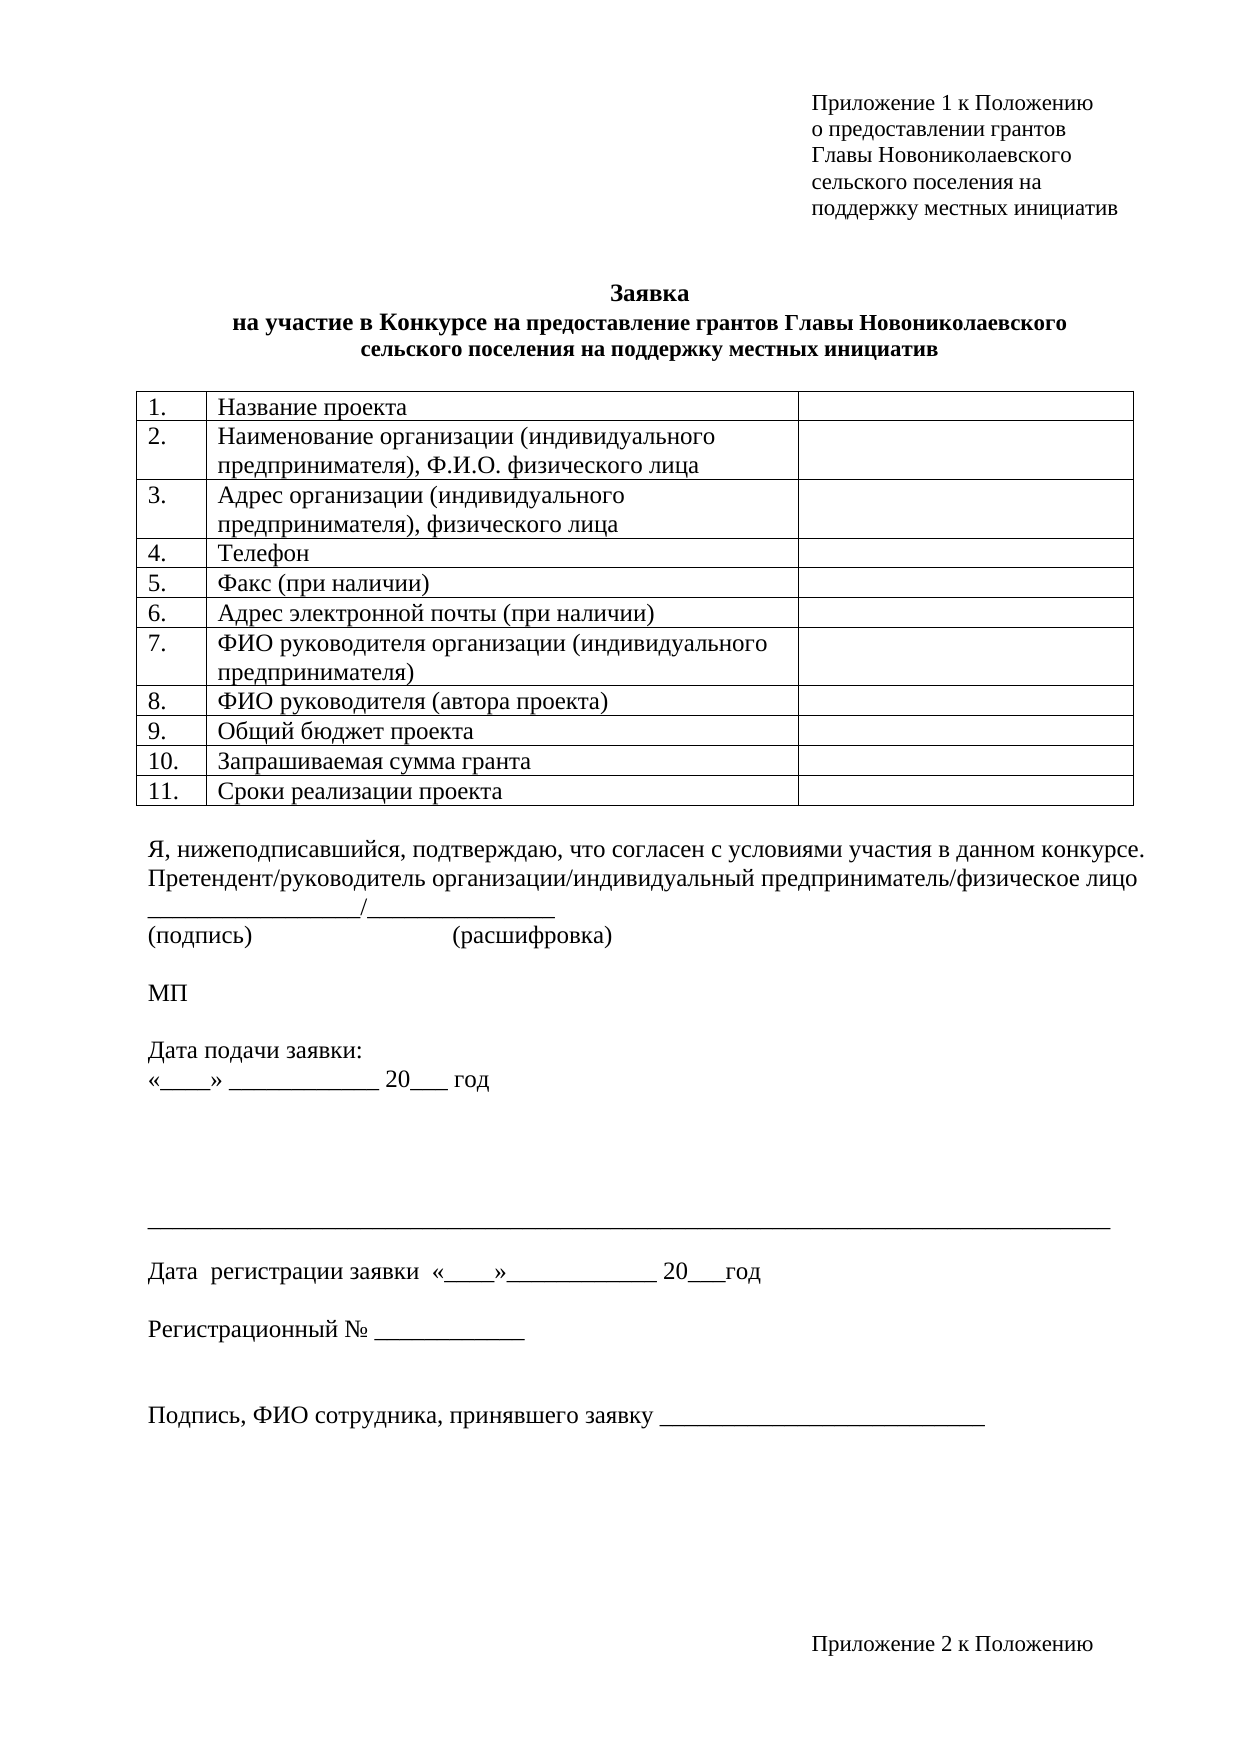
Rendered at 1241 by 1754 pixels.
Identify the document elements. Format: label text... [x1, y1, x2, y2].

table_cell Общий бюджет проекта [207, 716, 798, 745]
text сельского поселения на поддержку местных инициатив [148, 335, 1152, 362]
text о предоставлении грантов [811, 115, 1152, 141]
table_cell [799, 686, 1133, 715]
table_cell 10. [137, 746, 206, 775]
table_cell [799, 746, 1133, 775]
text МП [148, 978, 1152, 1007]
text _________________/_______________ (подпись) (расшифровка) [148, 892, 1152, 949]
table_cell [799, 539, 1133, 567]
table_cell ФИО руководителя организации (индивидуального предпринимателя) [207, 628, 798, 685]
table_cell [799, 480, 1133, 537]
table_cell [799, 776, 1133, 804]
text Дата подачи заявки: [148, 1036, 1152, 1064]
text Главы Новониколаевского [811, 141, 1152, 168]
text Регистрационный № ____________ [148, 1314, 1152, 1342]
table_cell Факс (при наличии) [207, 568, 798, 597]
table_cell ФИО руководителя (автора проекта) [207, 686, 798, 715]
table_cell [799, 421, 1133, 479]
text _____________________________________________________________________________ [148, 1203, 1152, 1232]
table_cell 3. [137, 480, 206, 537]
table_header [799, 392, 1133, 420]
table_cell 8. [137, 686, 206, 715]
table_cell Запрашиваемая сумма гранта [207, 746, 798, 775]
text Я, нижеподписавшийся, подтверждаю, что согласен с условиями участия в данном конкурсе. [148, 834, 1152, 863]
table_cell 4. [137, 539, 206, 567]
table_cell Адрес электронной почты (при наличии) [207, 598, 798, 627]
table_cell [799, 568, 1133, 597]
text поддержку местных инициатив [811, 194, 1152, 220]
text Дата регистрации заявки «____»____________ 20___год [148, 1256, 1152, 1285]
table_cell Сроки реализации проекта [207, 776, 798, 804]
text Заявка [148, 278, 1152, 307]
table_header 1. [137, 392, 206, 420]
table_cell 6. [137, 598, 206, 627]
text Претендент/руководитель организации/индивидуальный предприниматель/физическое лицо [148, 863, 1152, 892]
table_cell Адрес организации (индивидуального предпринимателя), физического лица [207, 480, 798, 537]
table_cell Телефон [207, 539, 798, 567]
text Подпись, ФИО сотрудника, принявшего заявку __________________________ [148, 1400, 1152, 1429]
table_cell [799, 628, 1133, 685]
table_header Название проекта [207, 392, 798, 420]
text на участие в Конкурсе на предоставление грантов Главы Новониколаевского [148, 307, 1152, 335]
table_cell 2. [137, 421, 206, 479]
table_cell 5. [137, 568, 206, 597]
text Приложение 1 к Положению [811, 89, 1152, 115]
text сельского поселения на [811, 168, 1152, 194]
text Приложение 2 к Положению [811, 1630, 1152, 1656]
table_cell 11. [137, 776, 206, 804]
text «____» ____________ 20___ год [148, 1064, 1152, 1093]
table_cell [799, 598, 1133, 627]
table_cell 7. [137, 628, 206, 685]
table_cell Наименование организации (индивидуального предпринимателя), Ф.И.О. физического лица [207, 421, 798, 479]
table_cell [799, 716, 1133, 745]
table_cell 9. [137, 716, 206, 745]
